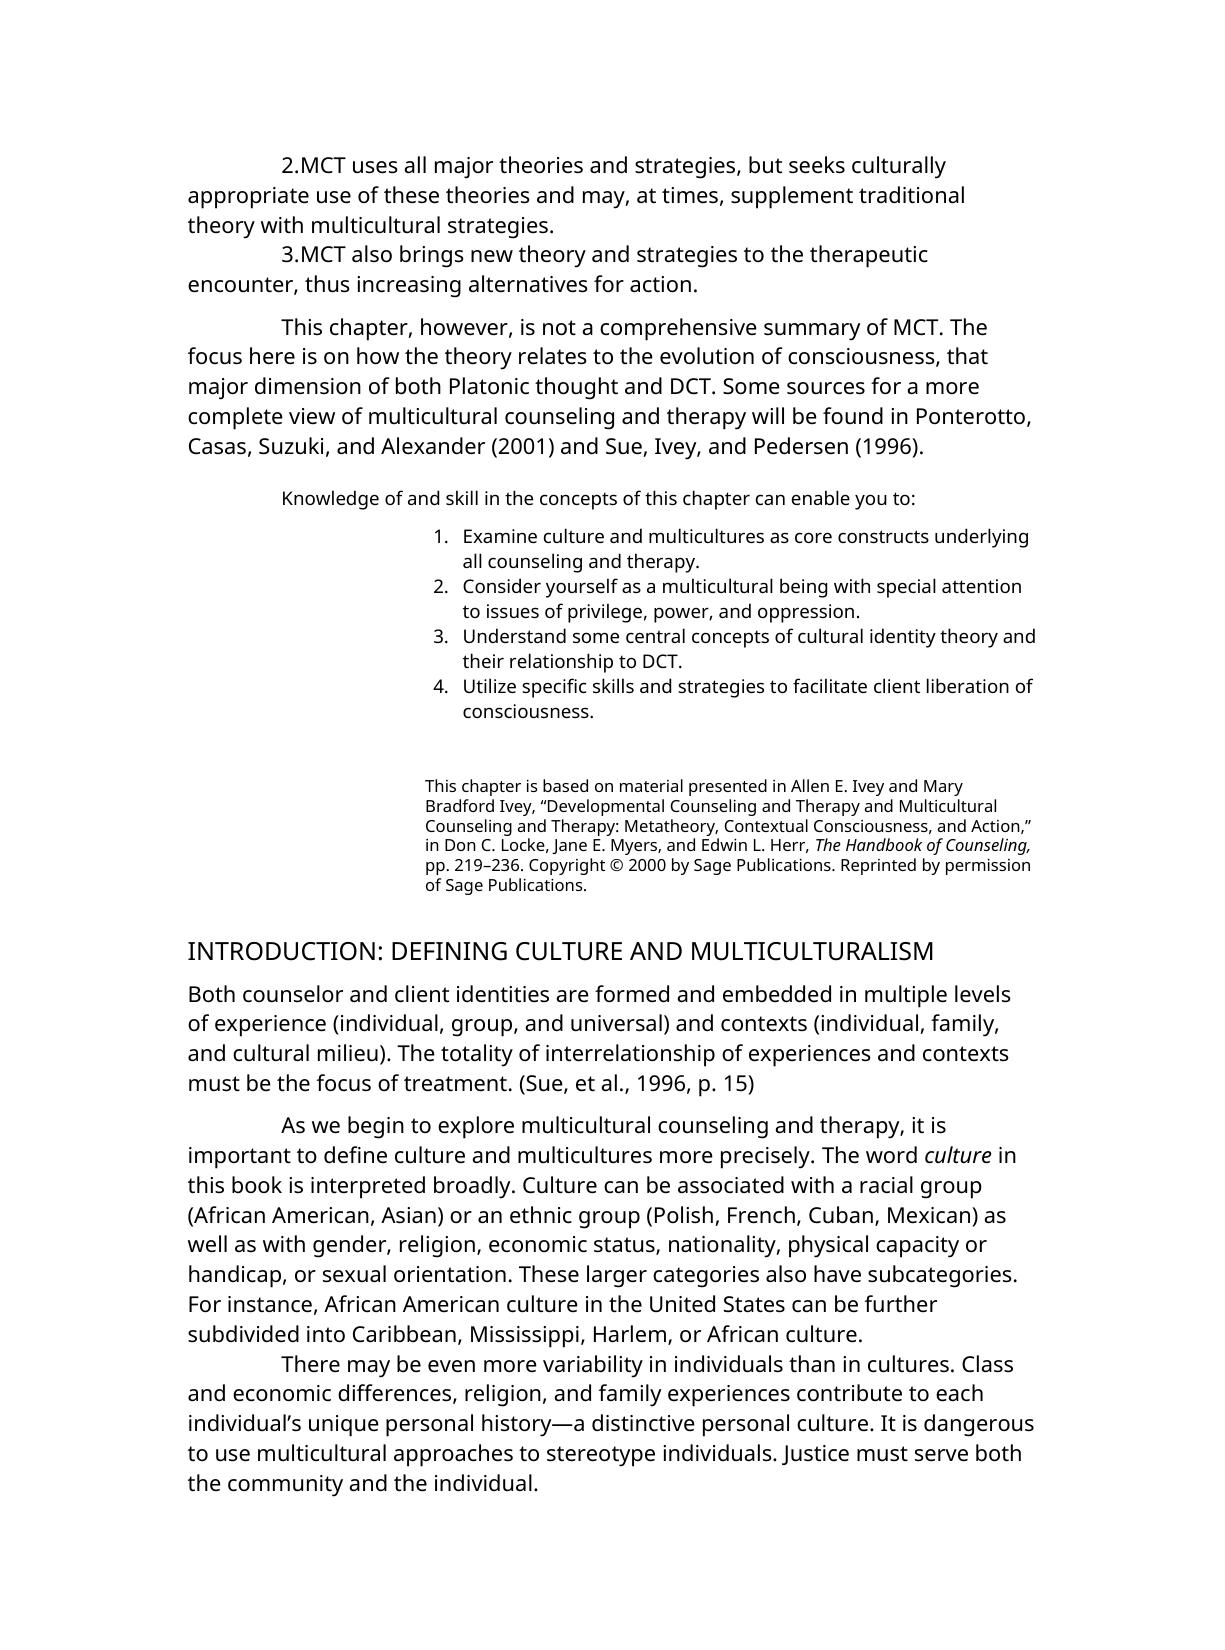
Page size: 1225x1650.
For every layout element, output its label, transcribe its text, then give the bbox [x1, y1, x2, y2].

text Knowledge of and skill in the concepts of this chapter can enable you to: [187, 485, 1012, 511]
text Both counselor and client identities are formed and embedded in multiple levels of experience (individual, group, and universal) and contexts (individual, family, and cultural milieu). The totality of interrelationship of experiences and contexts must be the focus of treatment. (Sue, et al., 1996, p. 15) [187, 979, 1037, 1098]
text 1. Examine culture and multicultures as core constructs underlying all counseling and therapy. [431, 523, 1037, 573]
text 4. Utilize specific skills and strategies to facilitate client liberation of consciousness. [431, 673, 1037, 723]
text This chapter, however, is not a comprehensive summary of MCT. The focus here is on how the theory relates to the evolution of consciousness, that major dimension of both Platonic thought and DCT. Some sources for a more complete view of multicultural counseling and therapy will be found in Ponterotto, Casas, Suzuki, and Alexander (2001) and Sue, Ivey, and Pedersen (1996). [187, 311, 1037, 460]
text There may be even more variability in individuals than in cultures. Class and economic differences, religion, and family experiences contribute to each individual’s unique personal history—a distinctive personal culture. It is dangerous to use multicultural approaches to stereotype individuals. Justice must serve both the community and the individual. [187, 1349, 1037, 1498]
text This chapter is based on material presented in Allen E. Ivey and Mary Bradford Ivey, “Developmental Counseling and Therapy and Multicultural Counseling and Therapy: Metatheory, Contextual Consciousness, and Action,” in Don C. Locke, Jane E. Myers, and Edwin L. Herr, The Handbook of Counseling, pp. 219–236. Copyright © 2000 by Sage Publications. Reprinted by permission of Sage Publications. [425, 777, 1037, 895]
text As we begin to explore multicultural counseling and therapy, it is important to define culture and multicultures more precisely. The word culture in this book is interpreted broadly. Culture can be associated with a racial group (African American, Asian) or an ethnic group (Polish, French, Cuban, Mexican) as well as with gender, religion, economic status, nationality, physical capacity or handicap, or sexual orientation. These larger categories also have subcategories. For instance, African American culture in the United States can be further subdivided into Caribbean, Mississippi, Harlem, or African culture. [187, 1110, 1037, 1349]
text 2. Consider yourself as a multicultural being with special attention to issues of privilege, power, and oppression. [431, 573, 1037, 623]
text INTRODUCTION: DEFINING CULTURE AND MULTICULTURALISM [187, 935, 1037, 966]
text 3. Understand some central concepts of cultural identity theory and their relationship to DCT. [431, 623, 1037, 673]
text 2. MCT uses all major theories and strategies, but seeks culturally appropriate use of these theories and may, at times, supplement traditional theory with multicultural strategies. [187, 150, 1037, 239]
text 3. MCT also brings new theory and strategies to the therapeutic encounter, thus increasing alternatives for action. [187, 239, 1037, 299]
